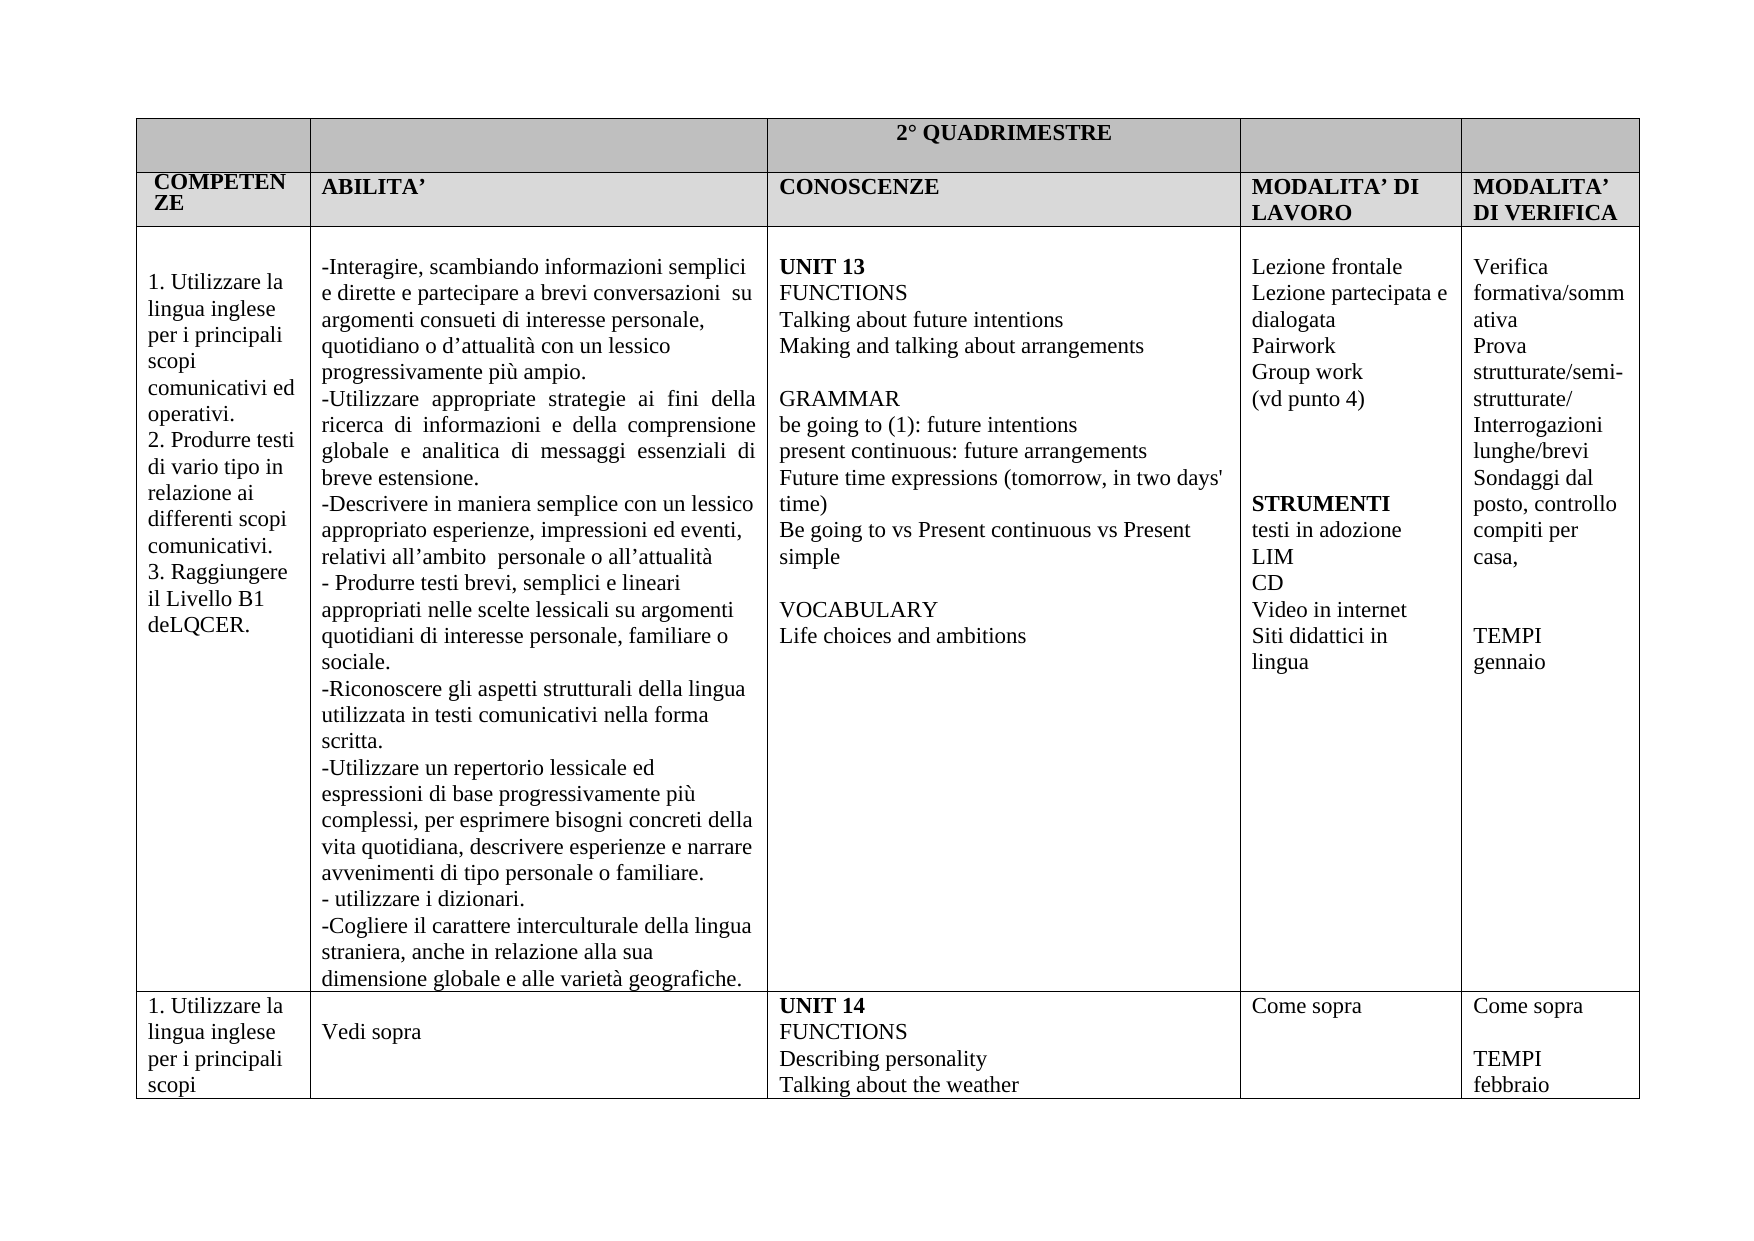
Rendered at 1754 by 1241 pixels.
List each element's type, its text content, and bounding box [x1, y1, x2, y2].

table_cell Come sopra [1241, 992, 1461, 1097]
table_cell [1462, 992, 1639, 1097]
table_cell [137, 119, 310, 172]
table_cell [1462, 119, 1639, 172]
table_cell [311, 119, 767, 172]
table_cell Vedi sopra [311, 992, 767, 1097]
table_cell UNIT 13 FUNCTIONS Talking about future intentions Making and talking about arrangements GRAMMAR be going to (1): future intentions present continuous: future arrangements Future time expressions (tomorrow, in two days' time) Be going to vs Present continuous vs Present simple VOCABULARY Life choices and ambitions [768, 227, 1240, 991]
table_cell MODALITA’ DI VERIFICA [1462, 173, 1639, 226]
table_cell ABILITA’ [311, 173, 767, 226]
table_cell Lezione frontale Lezione partecipata e dialogata Pairwork Group work (vd punto 4) STRUMENTI testi in adozione LIM CD Video in internet Siti didattici in lingua [1241, 227, 1461, 991]
table_cell -Interagire, scambiando informazioni semplici e dirette e partecipare a brevi conversazioni su argomenti consueti di interesse personale, quotidiano o d’attualità con un lessico progressivamente più ampio. -Utilizzare appropriate strategie ai fini della ricerca di informazioni e della comprensione globale e analitica di messaggi essenziali di breve estensione. -Descrivere in maniera semplice con un lessico appropriato esperienze, impressioni ed eventi, relativi all’ambito personale o all’attualità - Produrre testi brevi, semplici e lineari appropriati nelle scelte lessicali su argomenti quotidiani di interesse personale, familiare o sociale. -Riconoscere gli aspetti strutturali della lingua utilizzata in testi comunicativi nella forma scritta. -Utilizzare un repertorio lessicale ed espressioni di base progressivamente più complessi, per esprimere bisogni concreti della vita quotidiana, descrivere esperienze e narrare avvenimenti di tipo personale o familiare. - utilizzare i dizionari. -Cogliere il carattere interculturale della lingua straniera, anche in relazione alla sua dimensione globale e alle varietà geografiche. [311, 227, 767, 991]
table_cell MODALITA’ DI LAVORO [1241, 173, 1461, 226]
table_cell [1241, 119, 1461, 172]
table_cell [137, 992, 310, 1097]
table_cell 2° QUADRIMESTRE [768, 119, 1240, 172]
table_cell CONOSCENZE [768, 173, 1240, 226]
table_cell COMPETENZE [137, 173, 310, 226]
table_cell Verifica formativa/sommativa Prova strutturate/semi-strutturate/ Interrogazioni lunghe/brevi Sondaggi dal posto, controllo compiti per casa, TEMPI gennaio [1462, 227, 1639, 991]
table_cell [137, 227, 310, 991]
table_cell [768, 992, 1240, 1097]
